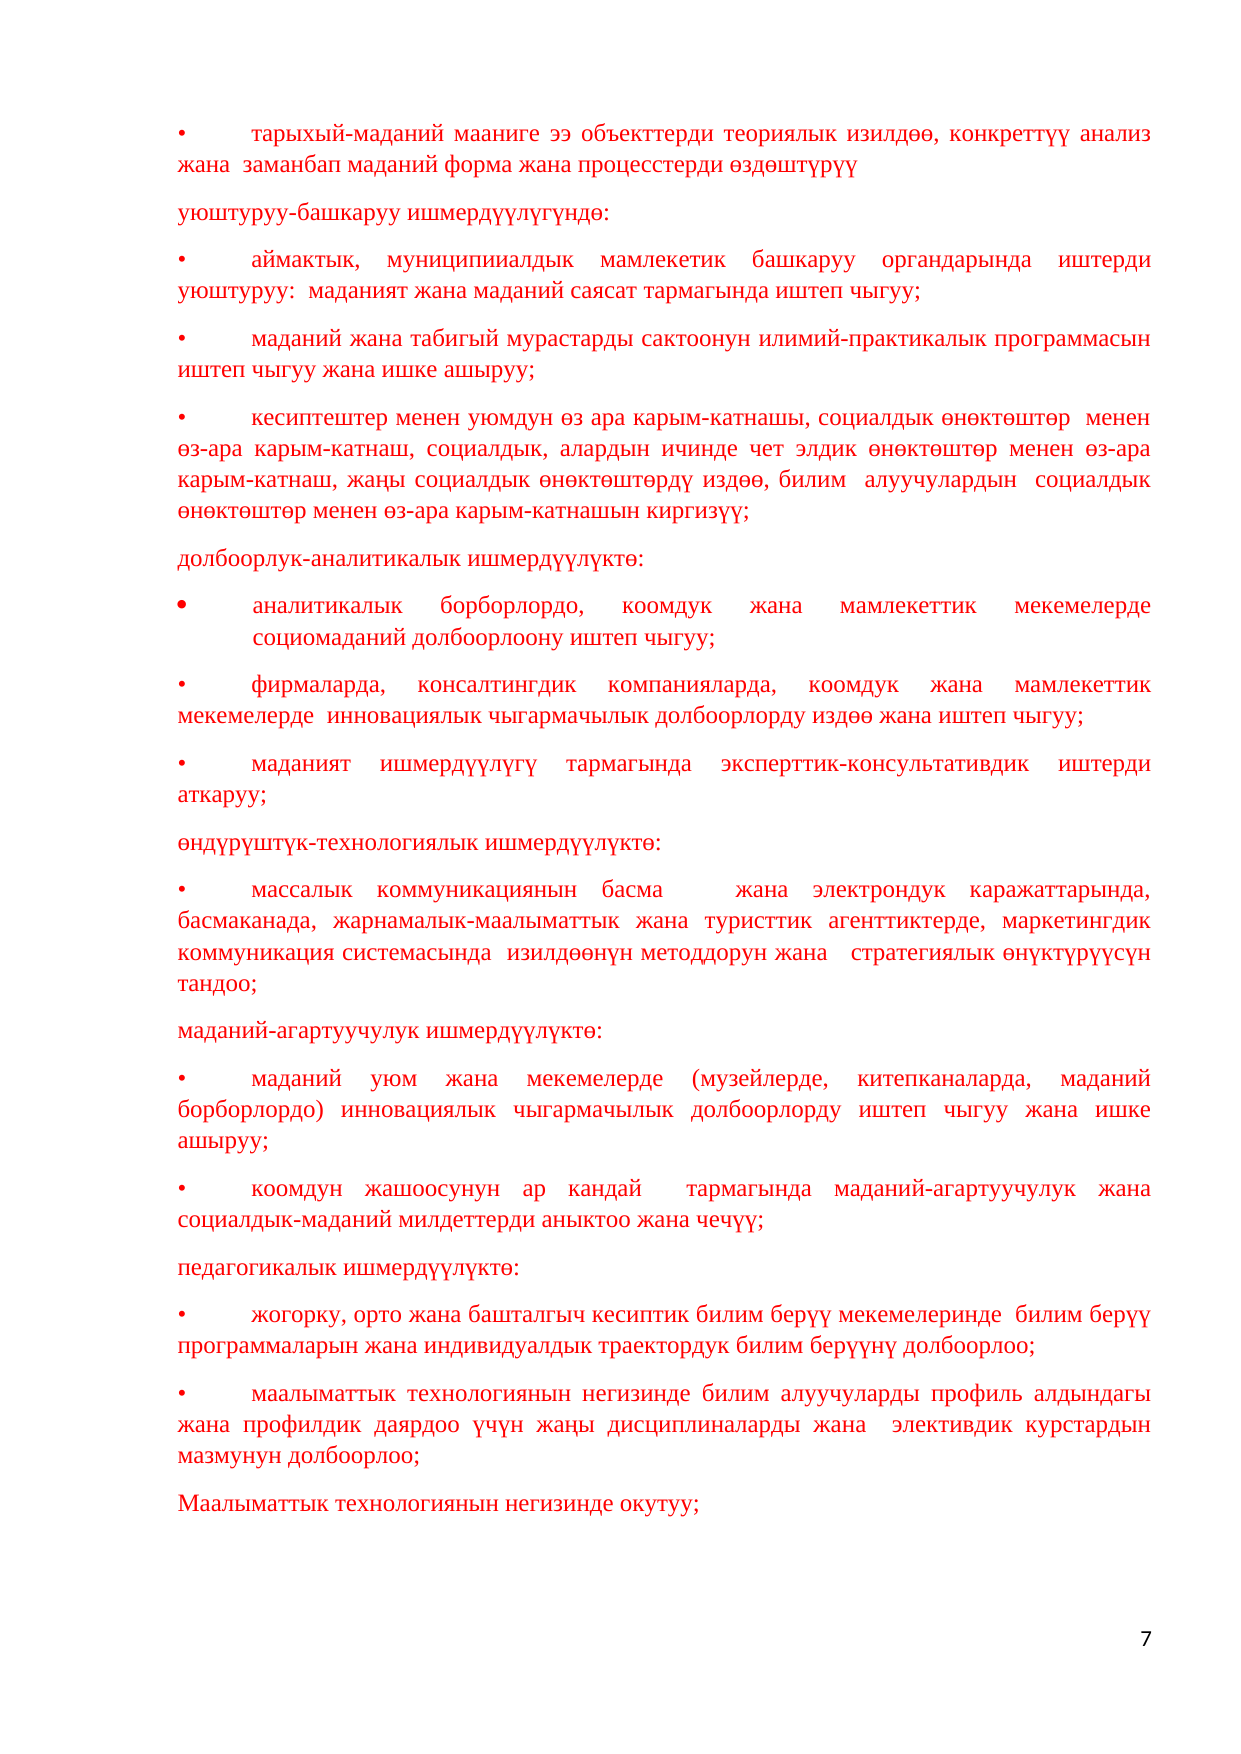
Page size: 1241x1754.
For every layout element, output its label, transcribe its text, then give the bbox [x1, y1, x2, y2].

text • фирмаларда, консалтингдик компанияларда, коомдук жана мамлекеттик мекемелерде инновациялык чыгармачылык долбоорлорду издөө жана иштеп чыгуу; [177, 669, 1152, 729]
text • маданий жана табигый мурастарды сактоонун илимий-практикалык программасын иштеп чыгуу жана ишке ашыруу; [177, 323, 1152, 383]
text өндүрүштүк-технологиялык ишмердүүлүктө: [177, 827, 1152, 856]
text • аймактык, муниципииалдык мамлекетик башкаруу органдарында иштерди уюштуруу: маданият жана маданий саясат тармагында иштеп чыгуу; [177, 244, 1152, 304]
text • маалыматтык технологиянын негизинде билим алуучуларды профиль алдындагы жана профилдик даярдоо үчүн жаңы дисциплиналарды жана элективдик курстардын мазмунун долбоорлоо; [177, 1378, 1152, 1469]
text • тарыхый-маданий мааниге ээ объекттерди теориялык изилдөө, конкреттүү анализ жана заманбап маданий форма жана процесстерди өздөштүрүү [177, 118, 1152, 178]
text • кесиптештер менен уюмдун өз ара карым-катнашы, социалдык өнөктөштөр менен өз-ара карым-катнаш, социалдык, алардын ичинде чет элдик өнөктөштөр менен өз-ара карым-катнаш, жаңы социалдык өнөктөштөрдү издөө, билим алуучулардын социалдык өнөктөштөр менен өз-ара карым-катнашын киргизүү; [177, 402, 1152, 524]
text • жогорку, орто жана башталгыч кесиптик билим берүү мекемелеринде билим берүү программаларын жана индивидуалдык траектордук билим берүүнү долбоорлоо; [177, 1299, 1152, 1359]
text уюштуруу-башкаруу ишмердүүлүгүндө: [177, 197, 1152, 226]
list аналитикалык борборлордо, коомдук жана мамлекеттик мекемелерде социомаданий долбоорлоону иштеп чыгуу; [177, 591, 1152, 650]
text • коомдун жашоосунун ар кандай тармагында маданий-агартуучулук жана социалдык-маданий милдеттерди аныктоо жана чечүү; [177, 1173, 1152, 1233]
text педагогикалык ишмердүүлүктө: [177, 1252, 1152, 1280]
text • маданий уюм жана мекемелерде (музейлерде, китепканаларда, маданий борборлордо) инновациялык чыгармачылык долбоорлорду иштеп чыгуу жана ишке ашыруу; [177, 1063, 1152, 1154]
text • массалык коммуникациянын басма жана электрондук каражаттарында, басмаканада, жарнамалык-маалыматтык жана туристтик агенттиктерде, маркетингдик коммуникация системасында изилдөөнүн методдорун жана стратегиялык өнүктүрүүсүн тандоо; [177, 874, 1152, 996]
text Маалыматтык технологиянын негизинде окутуу; [177, 1488, 1152, 1517]
text • маданият ишмердүүлүгү тармагында эксперттик-консультативдик иштерди аткаруу; [177, 748, 1152, 808]
text маданий-агартуучулук ишмердүүлүктө: [177, 1015, 1152, 1044]
text долбоорлук-аналитикалык ишмердүүлүктө: [177, 543, 1152, 572]
